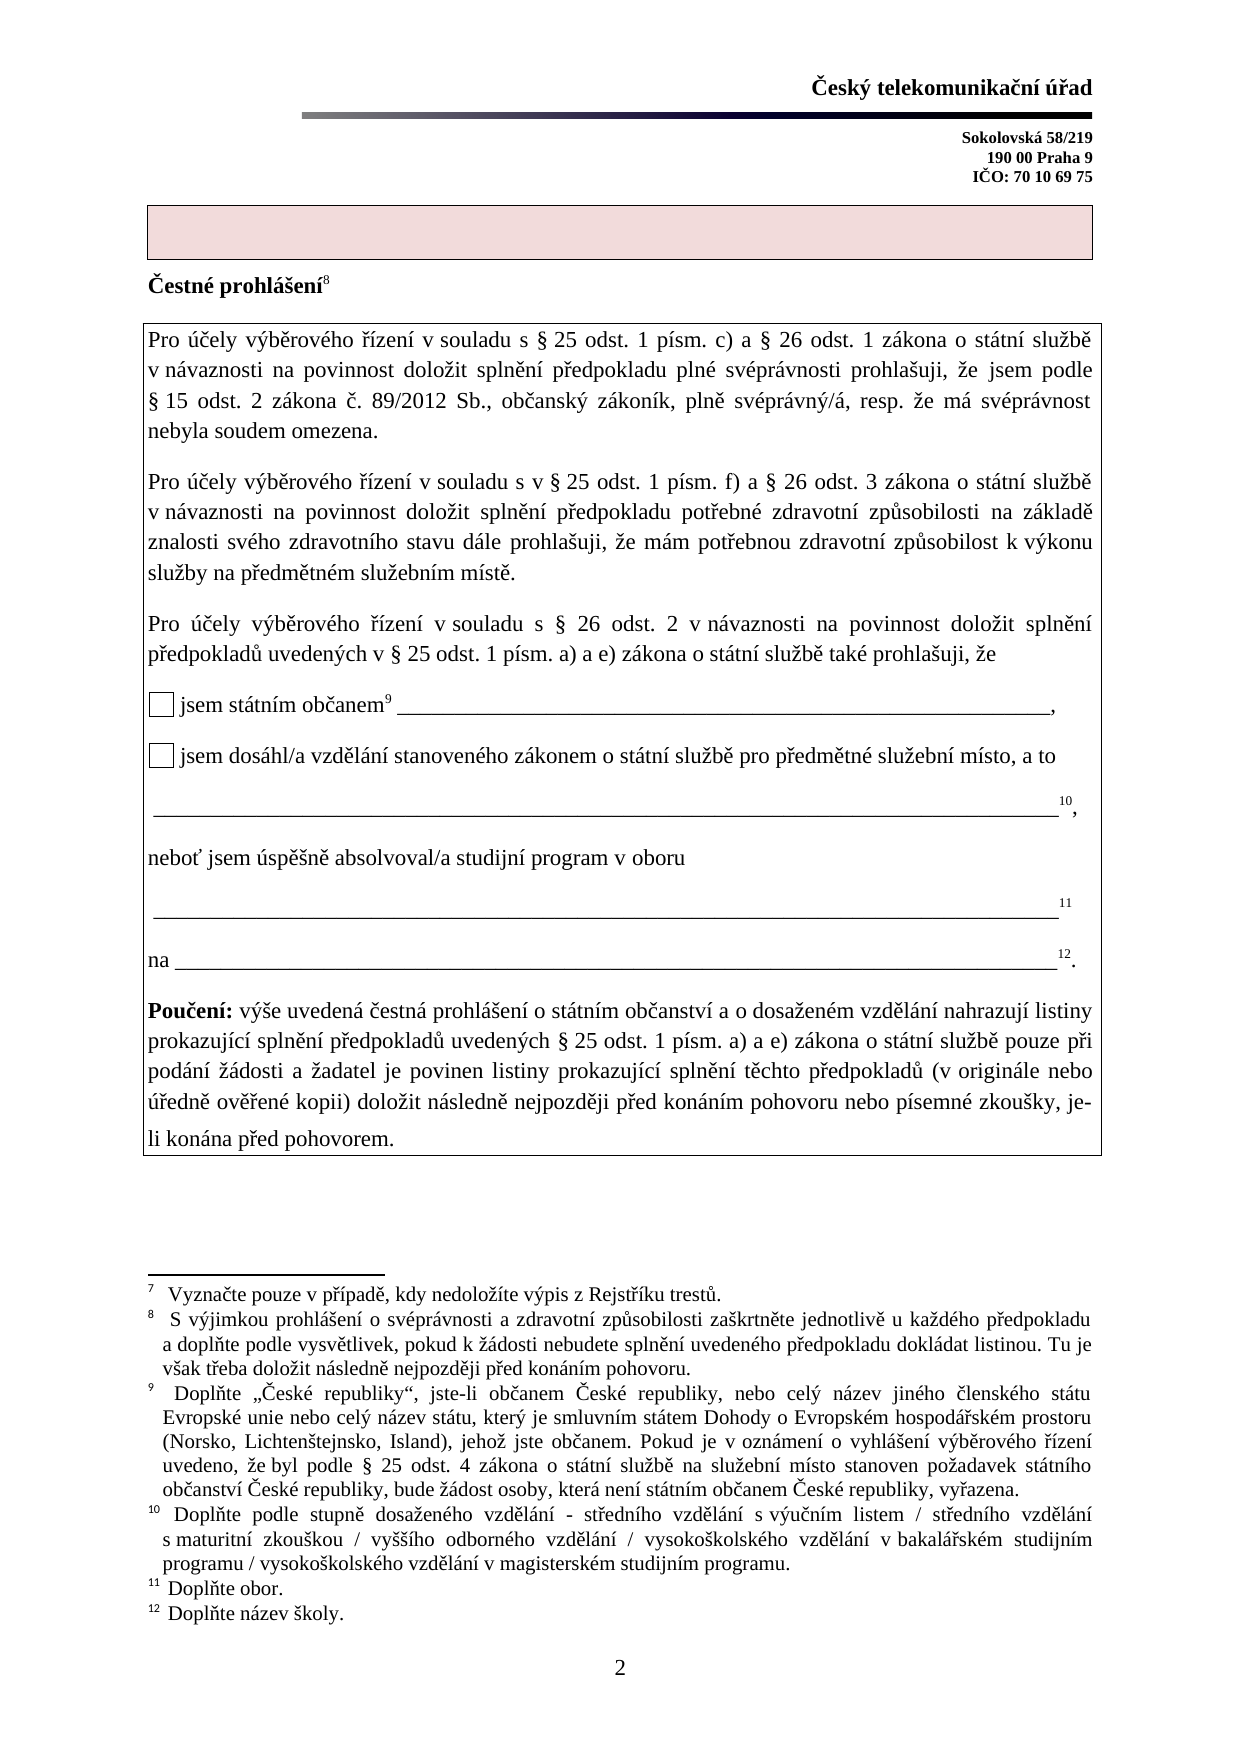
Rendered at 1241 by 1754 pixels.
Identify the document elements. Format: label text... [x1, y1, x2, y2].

text _______________________________________________________________________________, [144, 790, 1101, 819]
text neboť jsem úspěšně absolvoval/a studijní program v oboru [144, 841, 1101, 870]
text _______________________________________________________________________________ [144, 892, 1101, 921]
text Pro účely výběrového řízení v souladu s § 26 odst. 2 v návaznosti na povinnost doložit splnění předpokladů uvedených v § 25 odst. 1 písm. a) a e) zákona o státní službě také prohlašuji, že [144, 607, 1101, 666]
text Pro účely výběrového řízení v souladu s v § 25 odst. 1 písm. f) a § 26 odst. 3 zákona o státní službě v návaznosti na povinnost doložit splnění předpokladu potřebné zdravotní způsobilosti na základě znalosti svého zdravotního stavu dále prohlašuji, že mám potřebnou zdravotní způsobilost k výkonu služby na předmětném služebním místě. [144, 465, 1101, 585]
text jsem státním občanem _________________________________________________________, [144, 688, 1101, 717]
text jsem dosáhl/a vzdělání stanoveného zákonem o státní službě pro předmětné služební místo, a to [144, 739, 1101, 768]
text Poučení: výše uvedená čestná prohlášení o státním občanství a o dosaženém vzdělání nahrazují listiny prokazující splnění předpokladů uvedených § 25 odst. 1 písm. a) a e) zákona o státní službě pouze při podání žádosti a žadatel je povinen listiny prokazující splnění těchto předpokladů (v originále nebo úředně ověřené kopii) doložit následně nejpozději před konáním pohovoru nebo písemné zkoušky, je-li konána před pohovorem. [144, 994, 1101, 1155]
text Čestné prohlášení [148, 272, 1092, 298]
text Pro účely výběrového řízení v souladu s § 25 odst. 1 písm. c) a § 26 odst. 1 zákona o státní službě v návaznosti na povinnost doložit splnění předpokladu plné svéprávnosti prohlašuji, že jsem podle § 15 odst. 2 zákona č. 89/2012 Sb., občanský zákoník, plně svéprávný/á, resp. že má svéprávnost nebyla soudem omezena. [144, 324, 1101, 443]
text na _____________________________________________________________________________. [144, 943, 1101, 972]
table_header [148, 206, 1092, 259]
